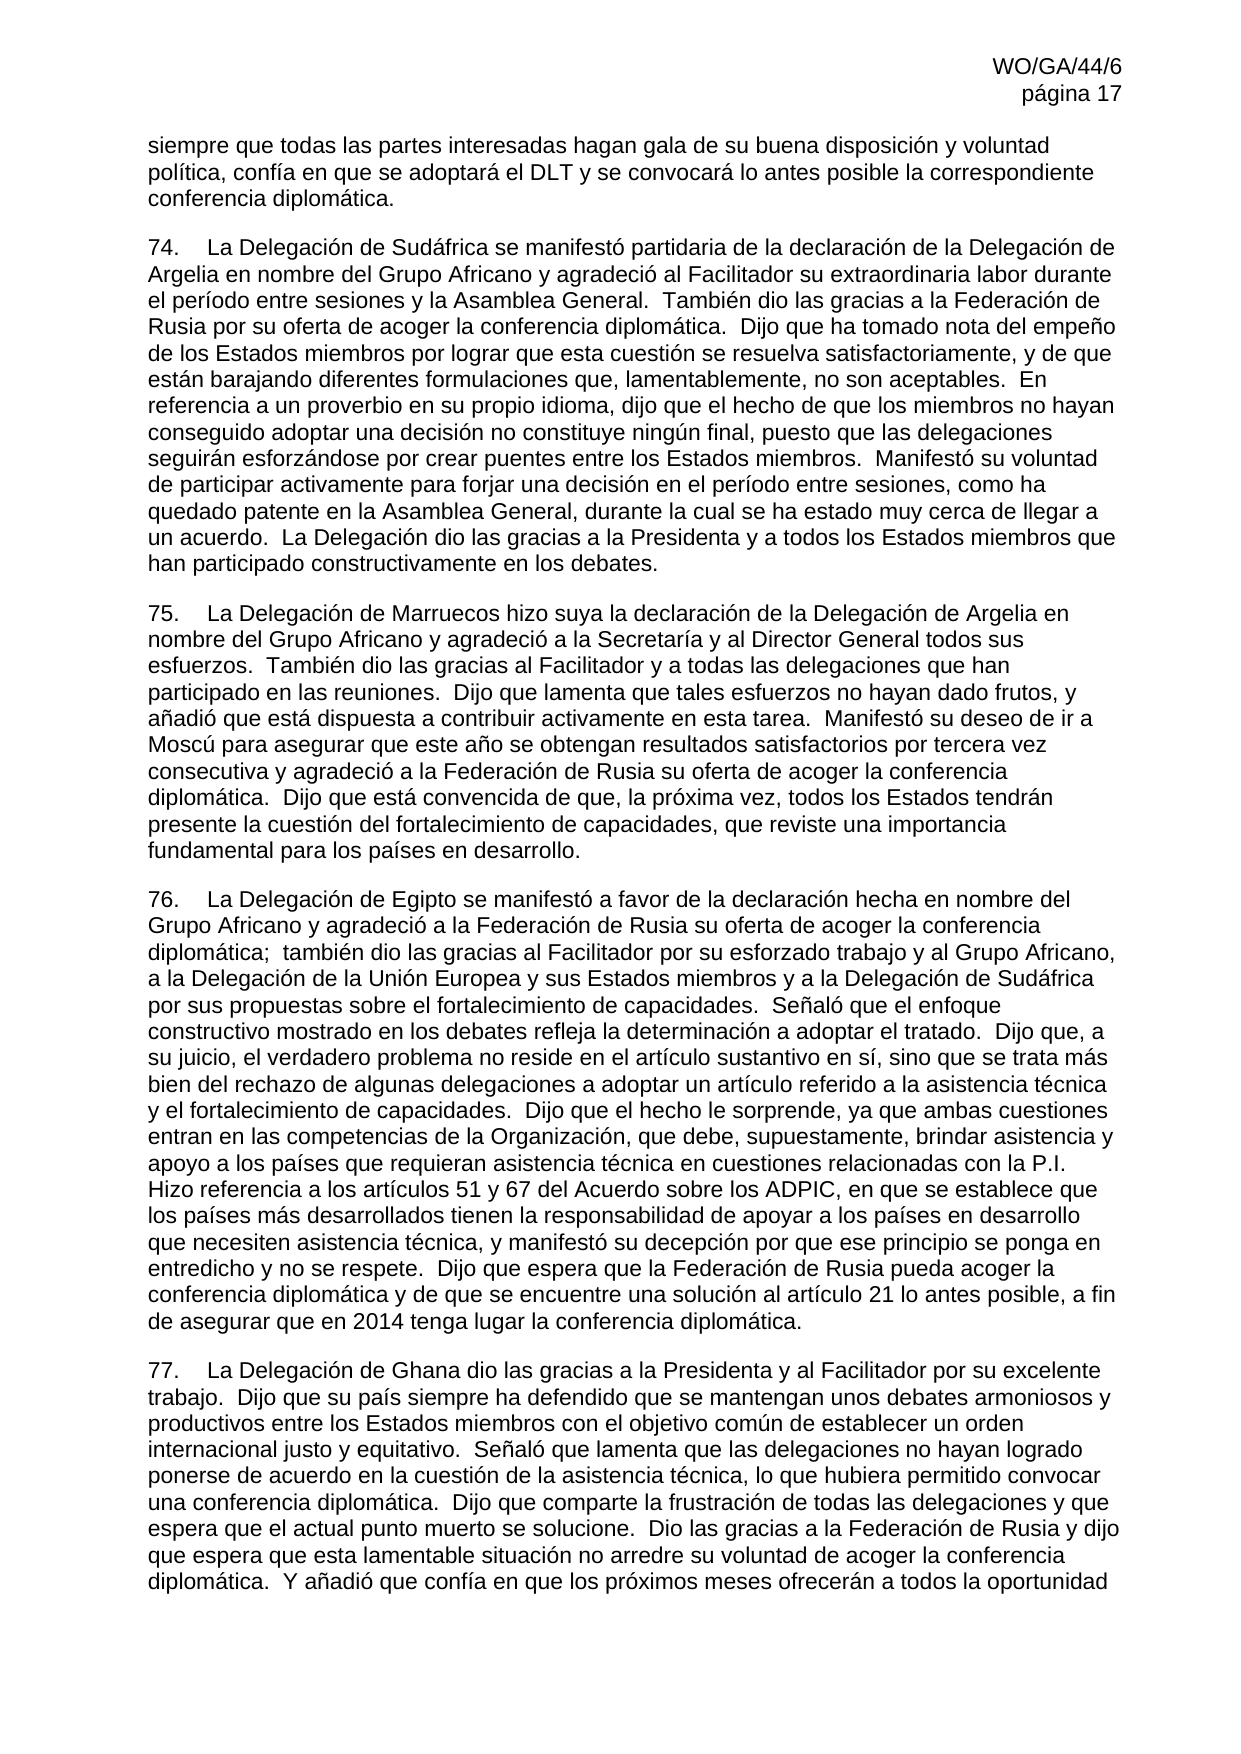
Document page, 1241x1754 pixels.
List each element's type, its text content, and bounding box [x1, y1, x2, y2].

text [148, 1357, 1122, 1594]
text La Delegación de Marruecos hizo suya la declaración de la Delegación de Argelia en nombre del Grupo Africano y agradeció a la Secretaría y al Director General todos sus esfuerzos. También dio las gracias al Facilitador y a todas las delegaciones que han participado en las reuniones. Dijo que lamenta que tales esfuerzos no hayan dado frutos, y añadió que está dispuesta a contribuir activamente en esta tarea. Manifestó su deseo de ir a Moscú para asegurar que este año se obtengan resultados satisfactorios por tercera vez consecutiva y agradeció a la Federación de Rusia su oferta de acoger la conferencia diplomática. Dijo que está convencida de que, la próxima vez, todos los Estados tendrán presente la cuestión del fortalecimiento de capacidades, que reviste una importancia fundamental para los países en desarrollo. [148, 600, 1122, 863]
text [148, 132, 1122, 211]
text La Delegación de Egipto se manifestó a favor de la declaración hecha en nombre del Grupo Africano y agradeció a la Federación de Rusia su oferta de acoger la conferencia diplomática; también dio las gracias al Facilitador por su esforzado trabajo y al Grupo Africano, a la Delegación de la Unión Europea y sus Estados miembros y a la Delegación de Sudáfrica por sus propuestas sobre el fortalecimiento de capacidades. Señaló que el enfoque constructivo mostrado en los debates refleja la determinación a adoptar el tratado. Dijo que, a su juicio, el verdadero problema no reside en el artículo sustantivo en sí, sino que se trata más bien del rechazo de algunas delegaciones a adoptar un artículo referido a la asistencia técnica y el fortalecimiento de capacidades. Dijo que el hecho le sorprende, ya que ambas cuestiones entran en las competencias de la Organización, que debe, supuestamente, brindar asistencia y apoyo a los países que requieran asistencia técnica en cuestiones relacionadas con la P.I. Hizo referencia a los artículos 51 y 67 del Acuerdo sobre los ADPIC, en que se establece que los países más desarrollados tienen la responsabilidad de apoyar a los países en desarrollo que necesiten asistencia técnica, y manifestó su decepción por que ese principio se ponga en entredicho y no se respete. Dijo que espera que la Federación de Rusia pueda acoger la conferencia diplomática y de que se encuentre una solución al artículo 21 lo antes posible, a fin de asegurar que en 2014 tenga lugar la conferencia diplomática. [148, 886, 1122, 1334]
text La Delegación de Sudáfrica se manifestó partidaria de la declaración de la Delegación de Argelia en nombre del Grupo Africano y agradeció al Facilitador su extraordinaria labor durante el período entre sesiones y la Asamblea General. También dio las gracias a la Federación de Rusia por su oferta de acoger la conferencia diplomática. Dijo que ha tomado nota del empeño de los Estados miembros por lograr que esta cuestión se resuelva satisfactoriamente, y de que están barajando diferentes formulaciones que, lamentablemente, no son aceptables. En referencia a un proverbio en su propio idioma, dijo que el hecho de que los miembros no hayan conseguido adoptar una decisión no constituye ningún final, puesto que las delegaciones seguirán esforzándose por crear puentes entre los Estados miembros. Manifestó su voluntad de participar activamente para forjar una decisión en el período entre sesiones, como ha quedado patente en la Asamblea General, durante la cual se ha estado muy cerca de llegar a un acuerdo. La Delegación dio las gracias a la Presidenta y a todos los Estados miembros que han participado constructivamente en los debates. [148, 234, 1122, 577]
